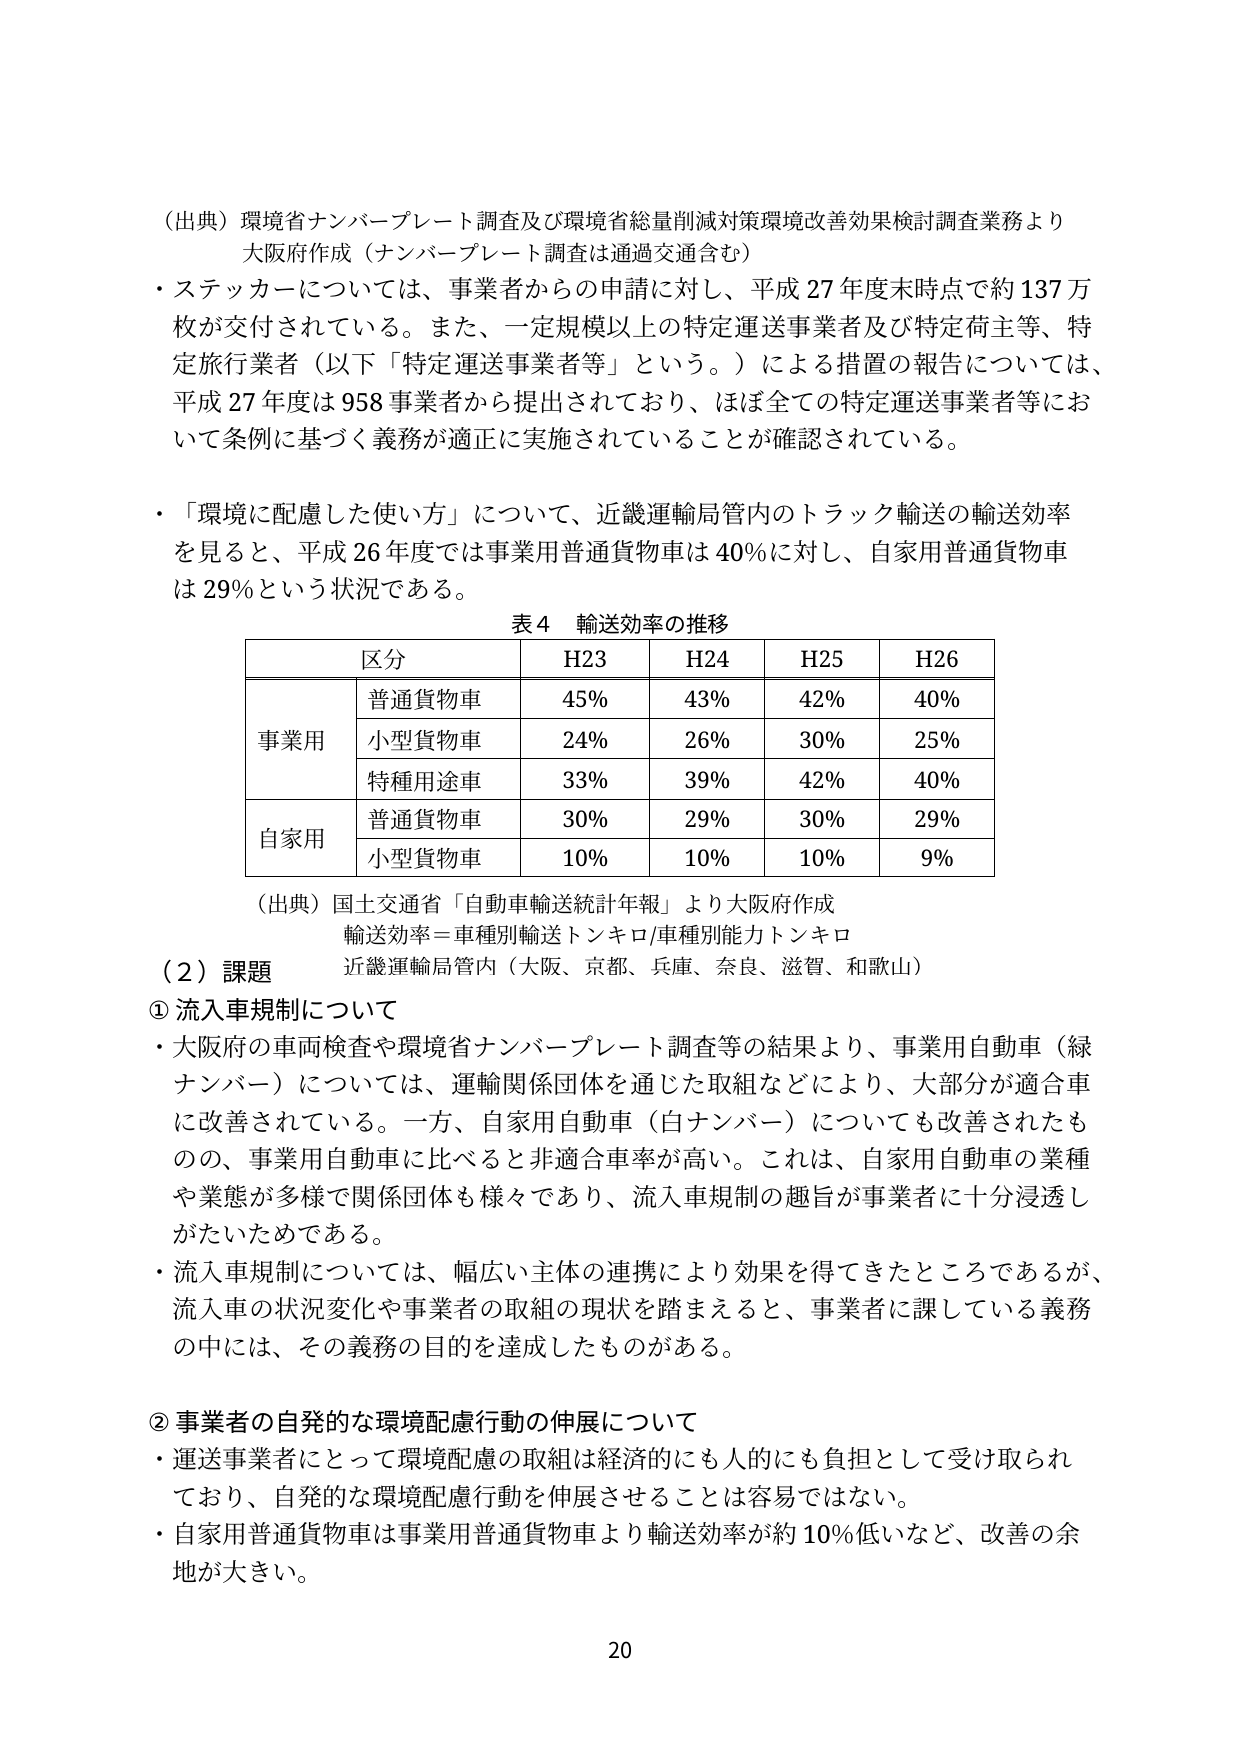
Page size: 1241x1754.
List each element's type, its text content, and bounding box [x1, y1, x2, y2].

text ①流入車規制について [148, 989, 1092, 1027]
table_cell 45% [521, 680, 649, 718]
text ・自家用普通貨物車は事業用普通貨物車より輸送効率が約10％低いなど、改善の余地が大きい。 [148, 1514, 1092, 1589]
table_header H23 [521, 640, 649, 677]
table_cell 特種用途車 [357, 759, 520, 799]
table_cell 30% [521, 800, 649, 837]
table_cell 42% [765, 680, 879, 718]
table_cell 29% [880, 800, 994, 837]
table_cell 普通貨物車 [357, 680, 520, 718]
table_header H24 [650, 640, 764, 677]
text （２）課題 [148, 952, 1092, 989]
table_cell 25% [880, 719, 994, 758]
table_header 区分 [246, 640, 520, 677]
table_cell 39% [650, 759, 764, 799]
table_cell 29% [650, 800, 764, 837]
table_cell 26% [650, 719, 764, 758]
table_cell 42% [765, 759, 879, 799]
text ・運送事業者にとって環境配慮の取組は経済的にも人的にも負担として受け取られており、自発的な環境配慮行動を伸展させることは容易ではない。 [148, 1439, 1092, 1514]
table_cell 30% [765, 719, 879, 758]
table_header H25 [765, 640, 879, 677]
table_cell 24% [521, 719, 649, 758]
table_cell 小型貨物車 [357, 719, 520, 758]
table_cell 40% [880, 759, 994, 799]
table_cell 小型貨物車 [357, 839, 520, 876]
table_cell 普通貨物車 [357, 800, 520, 837]
table_cell 10% [521, 839, 649, 876]
table_cell 30% [765, 800, 879, 837]
text 表４ 輸送効率の推移 [148, 607, 1092, 638]
table_cell 自家用 [246, 800, 356, 876]
table_cell 10% [650, 839, 764, 876]
table_cell 10% [765, 839, 879, 876]
table_cell 33% [521, 759, 649, 799]
table_cell 事業用 [246, 680, 356, 799]
text ・「環境に配慮した使い方」について、近畿運輸局管内のトラック輸送の輸送効率を見ると、平成26年度では事業用普通貨物車は40％に対し、自家用普通貨物車は29％という状況である。 [148, 494, 1092, 607]
text ②事業者の自発的な環境配慮行動の伸展について [148, 1402, 1092, 1439]
table_cell 43% [650, 680, 764, 718]
text ・ステッカーについては、事業者からの申請に対し、平成27年度末時点で約137万枚が交付されている。また、一定規模以上の特定運送事業者及び特定荷主等、特定旅行業者（以下「特定運送事業者等」という。）による措置の報告については、平成27年度は958事業者から提出されており、ほぼ全ての特定運送事業者等において条例に基づく義務が適正に実施されていることが確認されている。 [148, 269, 1092, 457]
table_header H26 [880, 640, 994, 677]
table_cell 40% [880, 680, 994, 718]
table_cell 9% [880, 839, 994, 876]
text ・大阪府の車両検査や環境省ナンバープレート調査等の結果より、事業用自動車（緑ナンバー）については、運輸関係団体を通じた取組などにより、大部分が適合車に改善されている。一方、自家用自動車（白ナンバー）についても改善されたものの、事業用自動車に比べると非適合車率が高い。これは、自家用自動車の業種や業態が多様で関係団体も様々であり、流入車規制の趣旨が事業者に十分浸透しがたいためである。 [148, 1027, 1092, 1252]
text ・流入車規制については、幅広い主体の連携により効果を得てきたところであるが、流入車の状況変化や事業者の取組の現状を踏まえると、事業者に課している義務の中には、その義務の目的を達成したものがある。 [148, 1252, 1092, 1364]
